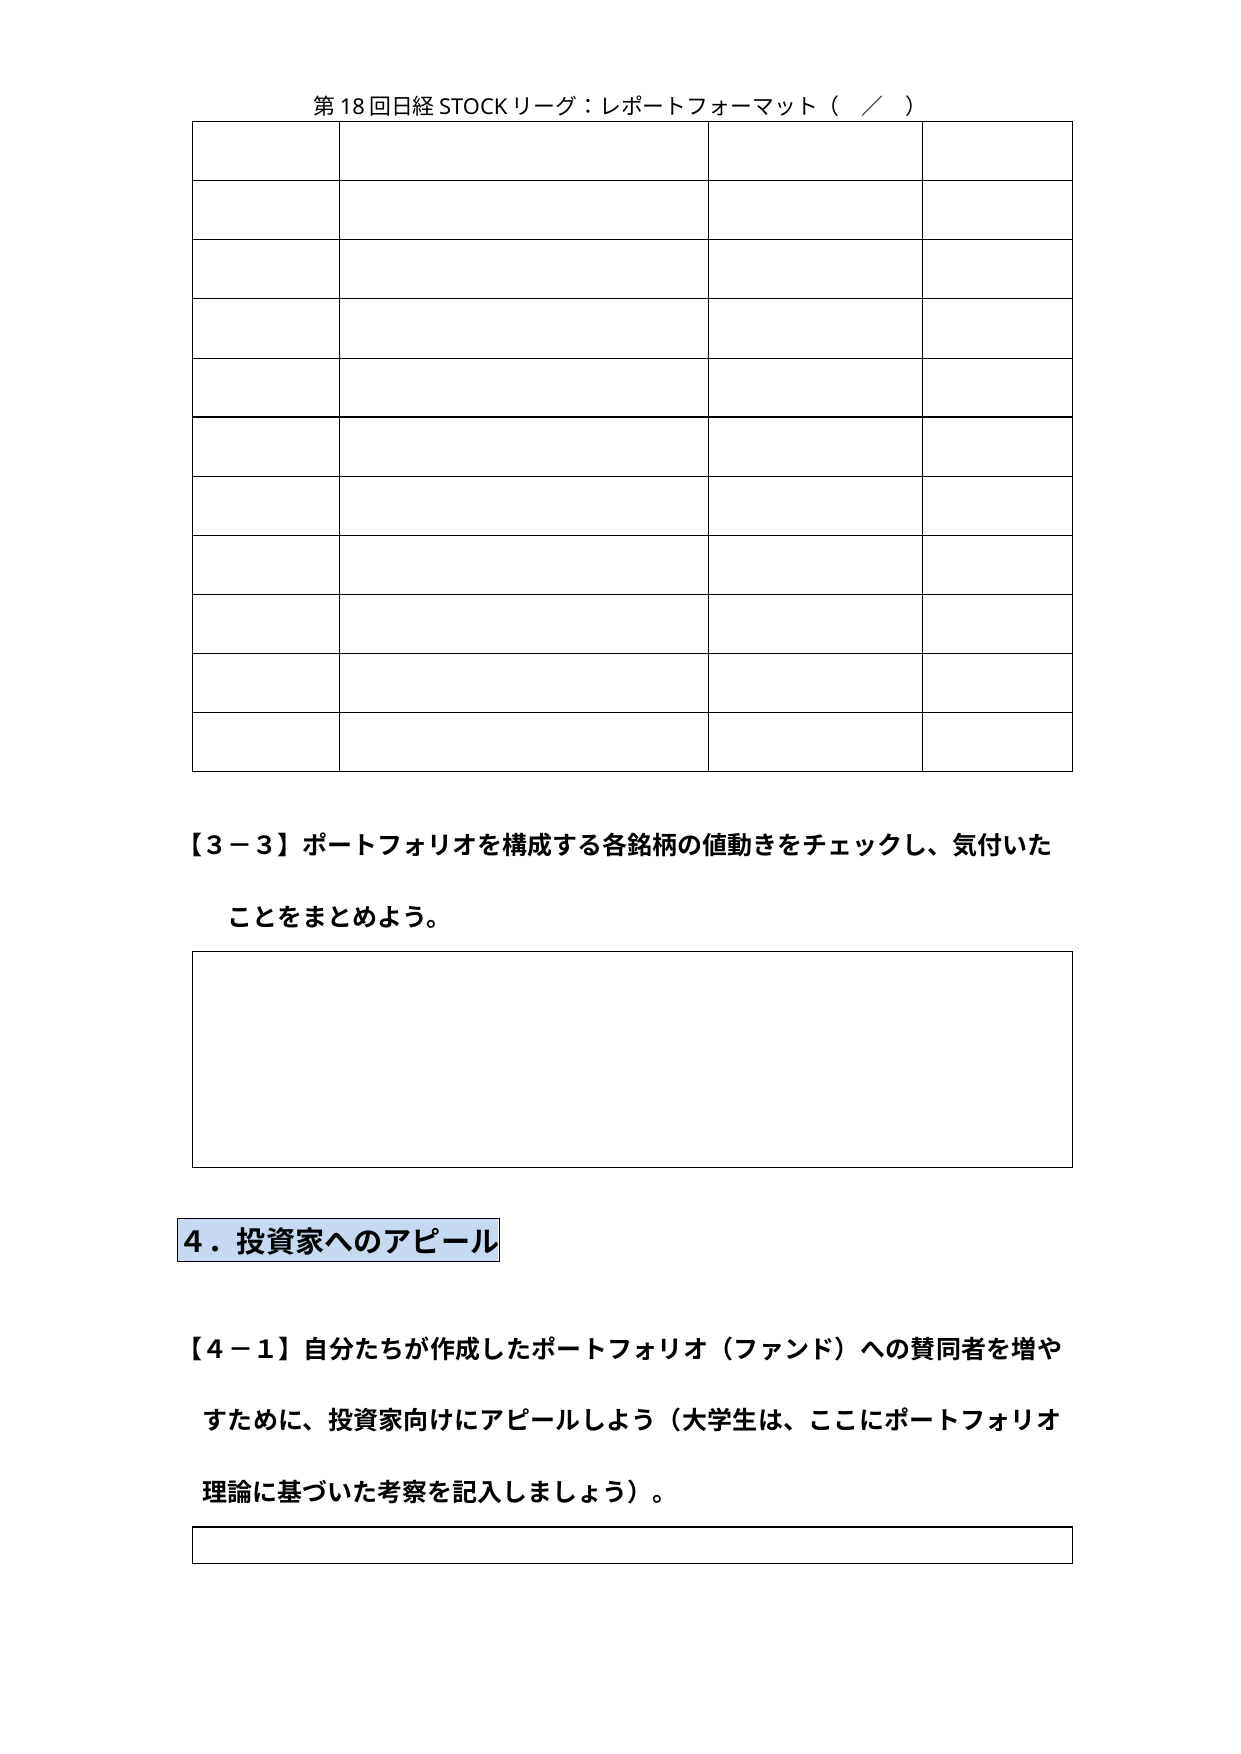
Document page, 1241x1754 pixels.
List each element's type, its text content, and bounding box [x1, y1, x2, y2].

table_cell [923, 595, 1072, 653]
table_cell [923, 181, 1072, 239]
table_header [193, 1528, 1072, 1563]
table_cell [923, 359, 1072, 416]
table_cell [923, 122, 1072, 180]
table_cell [340, 713, 708, 771]
table_cell [709, 299, 922, 357]
table_cell [193, 477, 339, 534]
table_cell [340, 299, 708, 357]
table_cell [709, 595, 922, 653]
table_cell [193, 595, 339, 653]
table_cell [193, 240, 339, 298]
table_cell [709, 477, 922, 534]
table_cell [923, 299, 1072, 357]
table_cell [340, 418, 708, 476]
table_cell [193, 122, 339, 180]
table_cell [193, 359, 339, 416]
table_cell [340, 240, 708, 298]
table_cell [193, 654, 339, 712]
table_cell [923, 240, 1072, 298]
table_cell [709, 654, 922, 712]
table_cell [193, 418, 339, 476]
table_cell [193, 181, 339, 239]
table_cell [709, 240, 922, 298]
table_cell [340, 122, 708, 180]
text 【４－１】自分たちが作成したポートフォリオ（ファンド）への賛同者を増やすために、投資家向けにアピールしよう（大学生は、ここにポートフォリオ理論に基づいた考察を記入しましょう）。 [177, 1311, 1063, 1526]
table_cell [923, 654, 1072, 712]
table_cell [923, 713, 1072, 771]
table_cell [923, 536, 1072, 594]
table_cell [340, 181, 708, 239]
table_cell [340, 359, 708, 416]
table_header [193, 952, 1072, 1167]
table_cell [923, 418, 1072, 476]
text ４．投資家へのアピール [177, 1204, 1063, 1276]
table_cell [340, 536, 708, 594]
table_cell [340, 654, 708, 712]
table_cell [709, 713, 922, 771]
table_cell [709, 536, 922, 594]
table_cell [193, 536, 339, 594]
table_cell [340, 477, 708, 534]
table_cell [193, 299, 339, 357]
text 【３－３】ポートフォリオを構成する各銘柄の値動きをチェックし、気付いたことをまとめよう。 [177, 808, 1063, 951]
table_cell [340, 595, 708, 653]
table_cell [193, 713, 339, 771]
table_cell [709, 359, 922, 416]
table_cell [709, 418, 922, 476]
table_cell [709, 122, 922, 180]
table_cell [923, 477, 1072, 534]
table_cell [709, 181, 922, 239]
